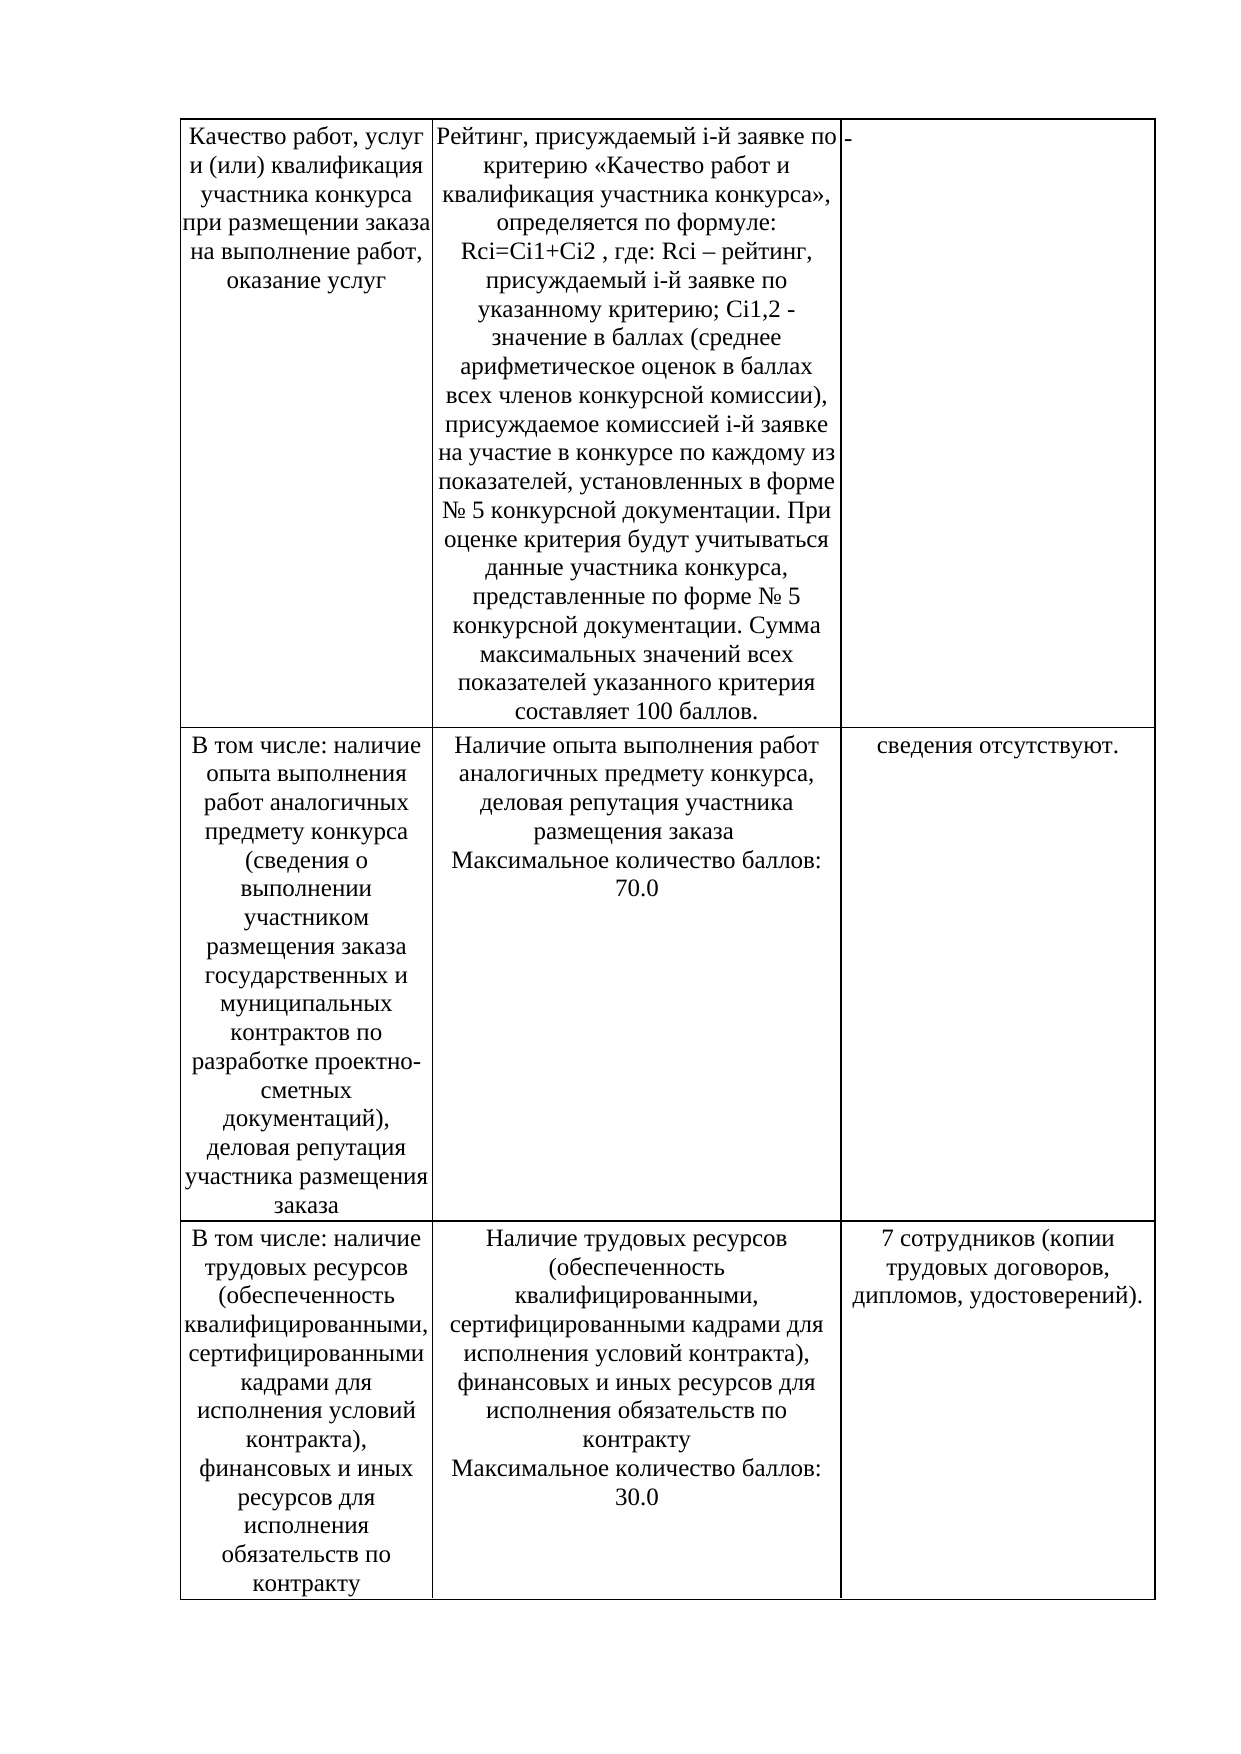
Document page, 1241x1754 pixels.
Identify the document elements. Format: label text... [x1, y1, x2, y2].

table_cell Рейтинг, присуждаемый i-й заявке по критерию «Качество работ и квалификация участника конкурса», определяется по формуле: Rci=Ci1+Ci2 , где: Rсi – рейтинг, присуждаемый i-й заявке по указанному критерию; Ci1,2 - значение в баллах (среднее арифметическое оценок в баллах всех членов конкурсной комиссии), присуждаемое комиссией i-й заявке на участие в конкурсе по каждому из показателей, установленных в форме № 5 конкурсной документации. При оценке критерия будут учитываться данные участника конкурса, представленные по форме № 5 конкурсной документации. Сумма максимальных значений всех показателей указанного критерия составляет 100 баллов. [433, 120, 840, 727]
table_cell В том числе: наличие опыта выполнения работ аналогичных предмету конкурса (сведения о выполнении участником размещения заказа государственных и муниципальных контрактов по разработке проектно-сметных документаций), деловая репутация участника размещения заказа [181, 728, 432, 1220]
table_cell 7 сотрудников (копии трудовых договоров, дипломов, удостоверений). [842, 1222, 1154, 1598]
table_cell Наличие опыта выполнения работ аналогичных предмету конкурса, деловая репутация участника размещения заказа Максимальное количество баллов: 70.0 [433, 728, 840, 1220]
table_cell сведения отсутствуют. [842, 728, 1154, 1220]
table_cell Качество работ, услуг и (или) квалификация участника конкурса при размещении заказа на выполнение работ, оказание услуг [181, 120, 432, 727]
table_cell Наличие трудовых ресурсов (обеспеченность квалифицированными, сертифицированными кадрами для исполнения условий контракта), финансовых и иных ресурсов для исполнения обязательств по контракту Максимальное количество баллов: 30.0 [433, 1222, 840, 1598]
table_cell В том числе: наличие трудовых ресурсов (обеспеченность квалифицированными, сертифицированными кадрами для исполнения условий контракта), финансовых и иных ресурсов для исполнения обязательств по контракту [181, 1222, 432, 1598]
table_cell [842, 120, 1154, 727]
